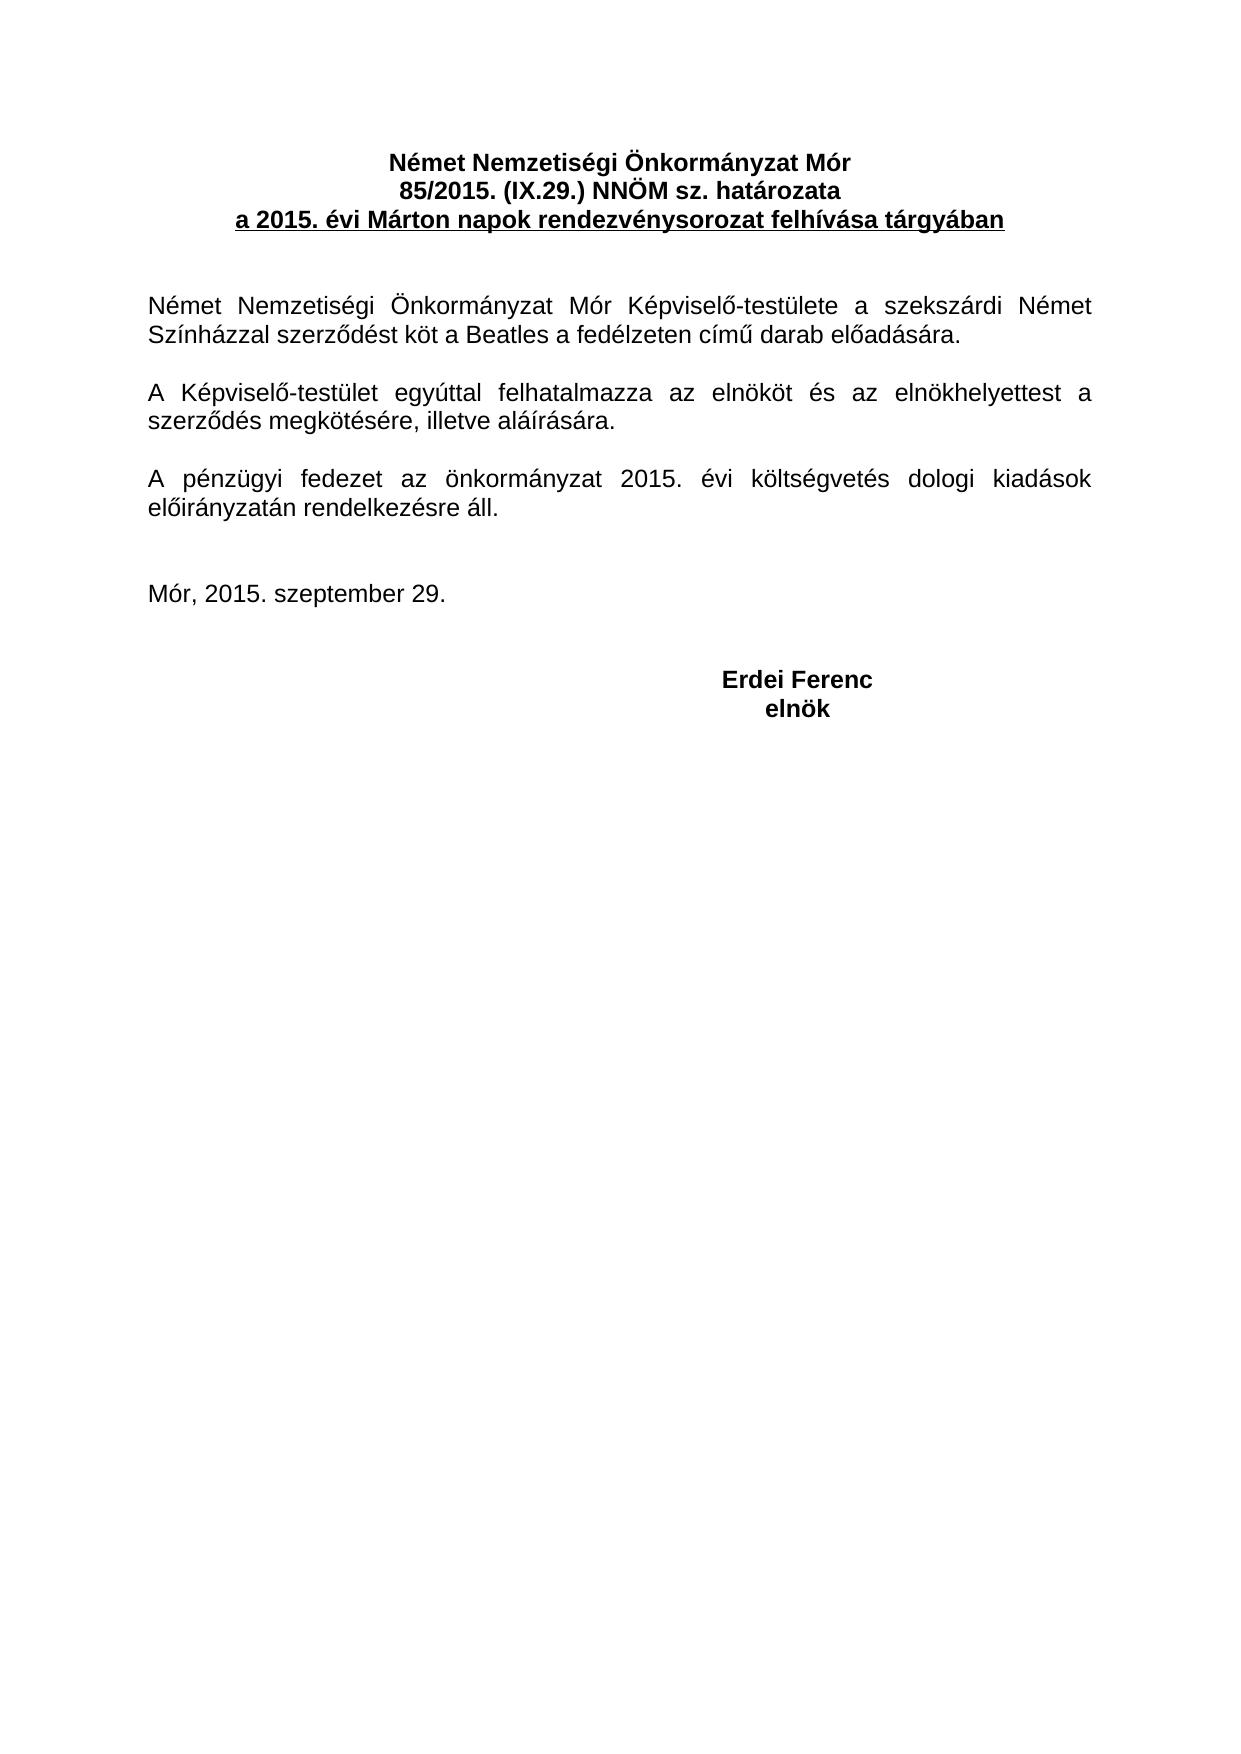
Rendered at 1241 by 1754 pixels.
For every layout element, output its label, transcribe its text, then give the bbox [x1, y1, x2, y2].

text elnök [148, 694, 1093, 723]
text Erdei Ferenc [148, 665, 1093, 694]
text Mór, 2015. szeptember 29. [148, 579, 1093, 608]
text Német Nemzetiségi Önkormányzat Mór [148, 148, 1093, 176]
text 85/2015. (IX.29.) NNÖM sz. határozata [148, 176, 1093, 205]
text a 2015. évi Márton napok rendezvénysorozat felhívása tárgyában [148, 205, 1093, 234]
text A pénzügyi fedezet az önkormányzat 2015. évi költségvetés dologi kiadások előirányzatán rendelkezésre áll. [148, 464, 1093, 521]
text A Képviselő-testület egyúttal felhatalmazza az elnököt és az elnökhelyettest a szerződés megkötésére, illetve aláírására. [148, 378, 1093, 435]
text Német Nemzetiségi Önkormányzat Mór Képviselő-testülete a szekszárdi Német Színházzal szerződést köt a Beatles a fedélzeten című darab előadására. [148, 291, 1093, 349]
